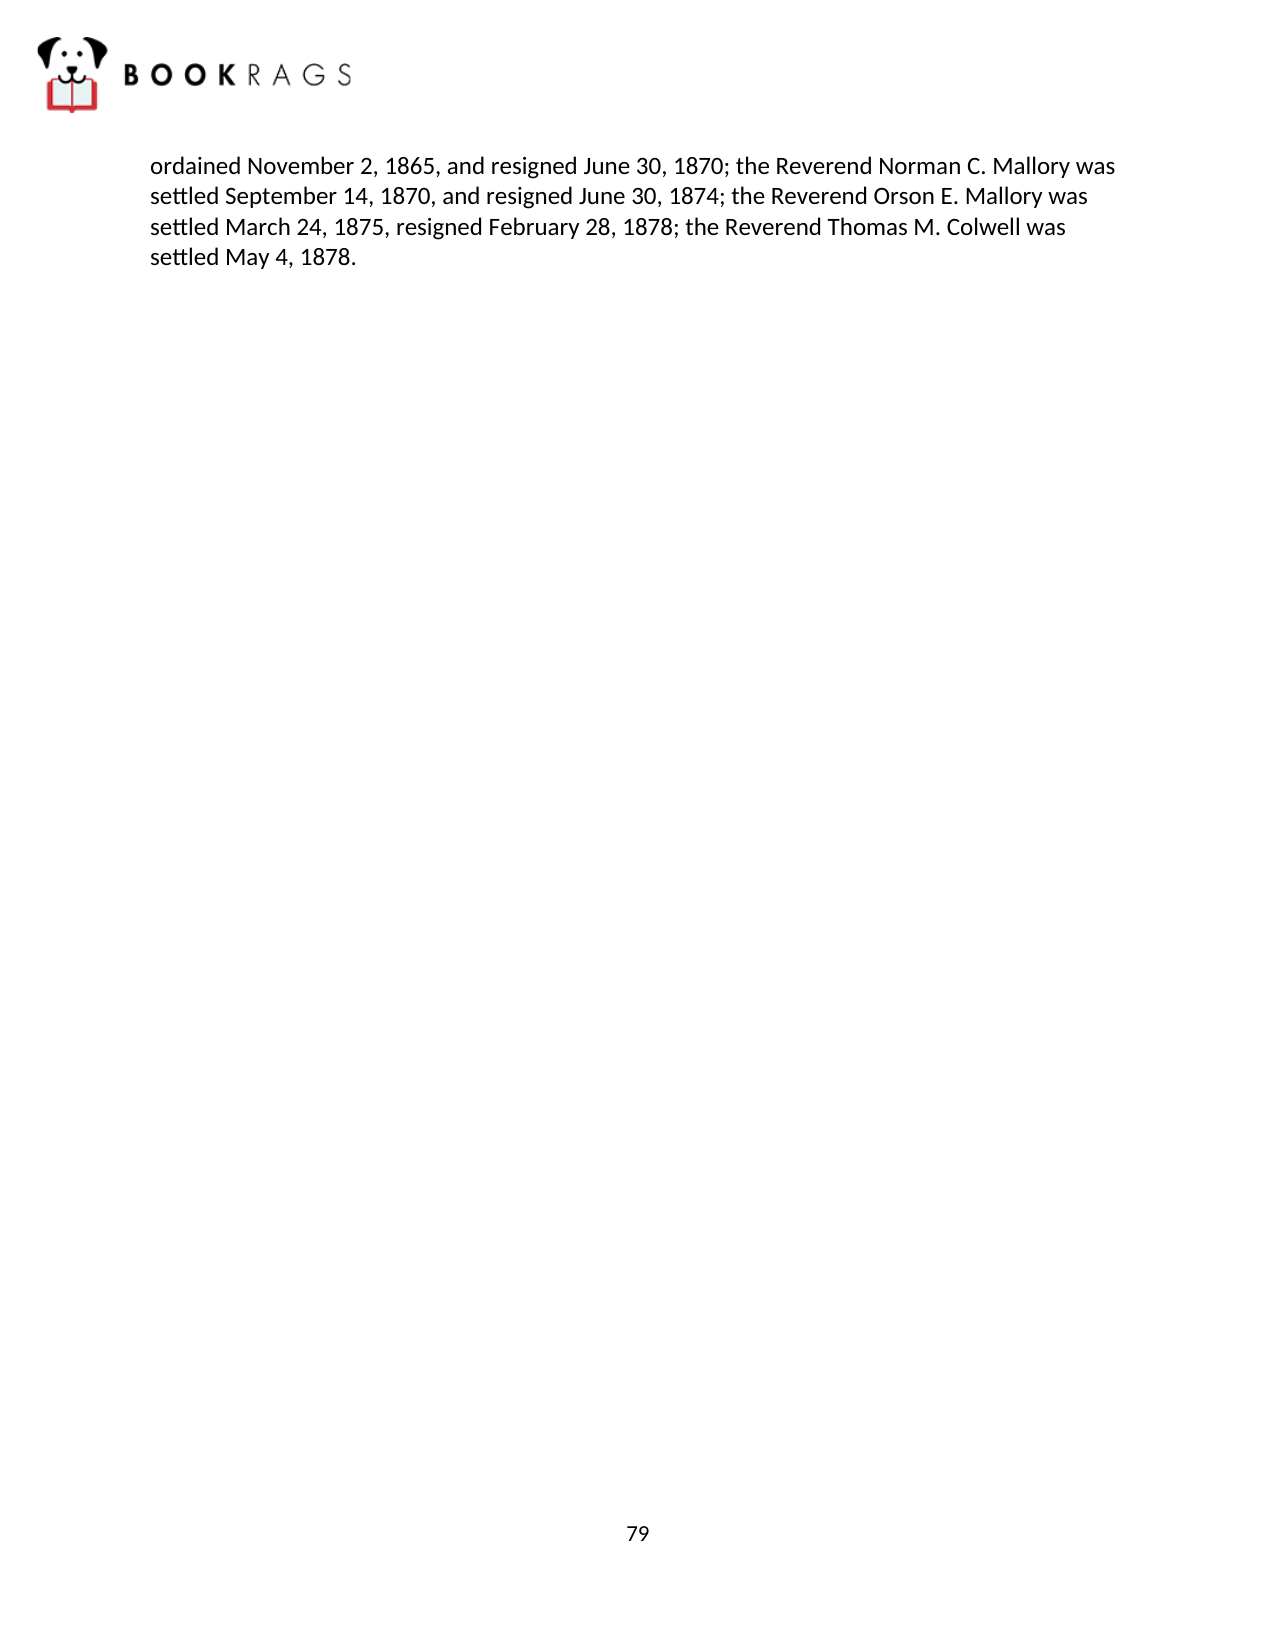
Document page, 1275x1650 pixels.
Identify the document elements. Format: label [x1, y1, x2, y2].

picture [37, 37, 351, 113]
text [150, 150, 1125, 272]
